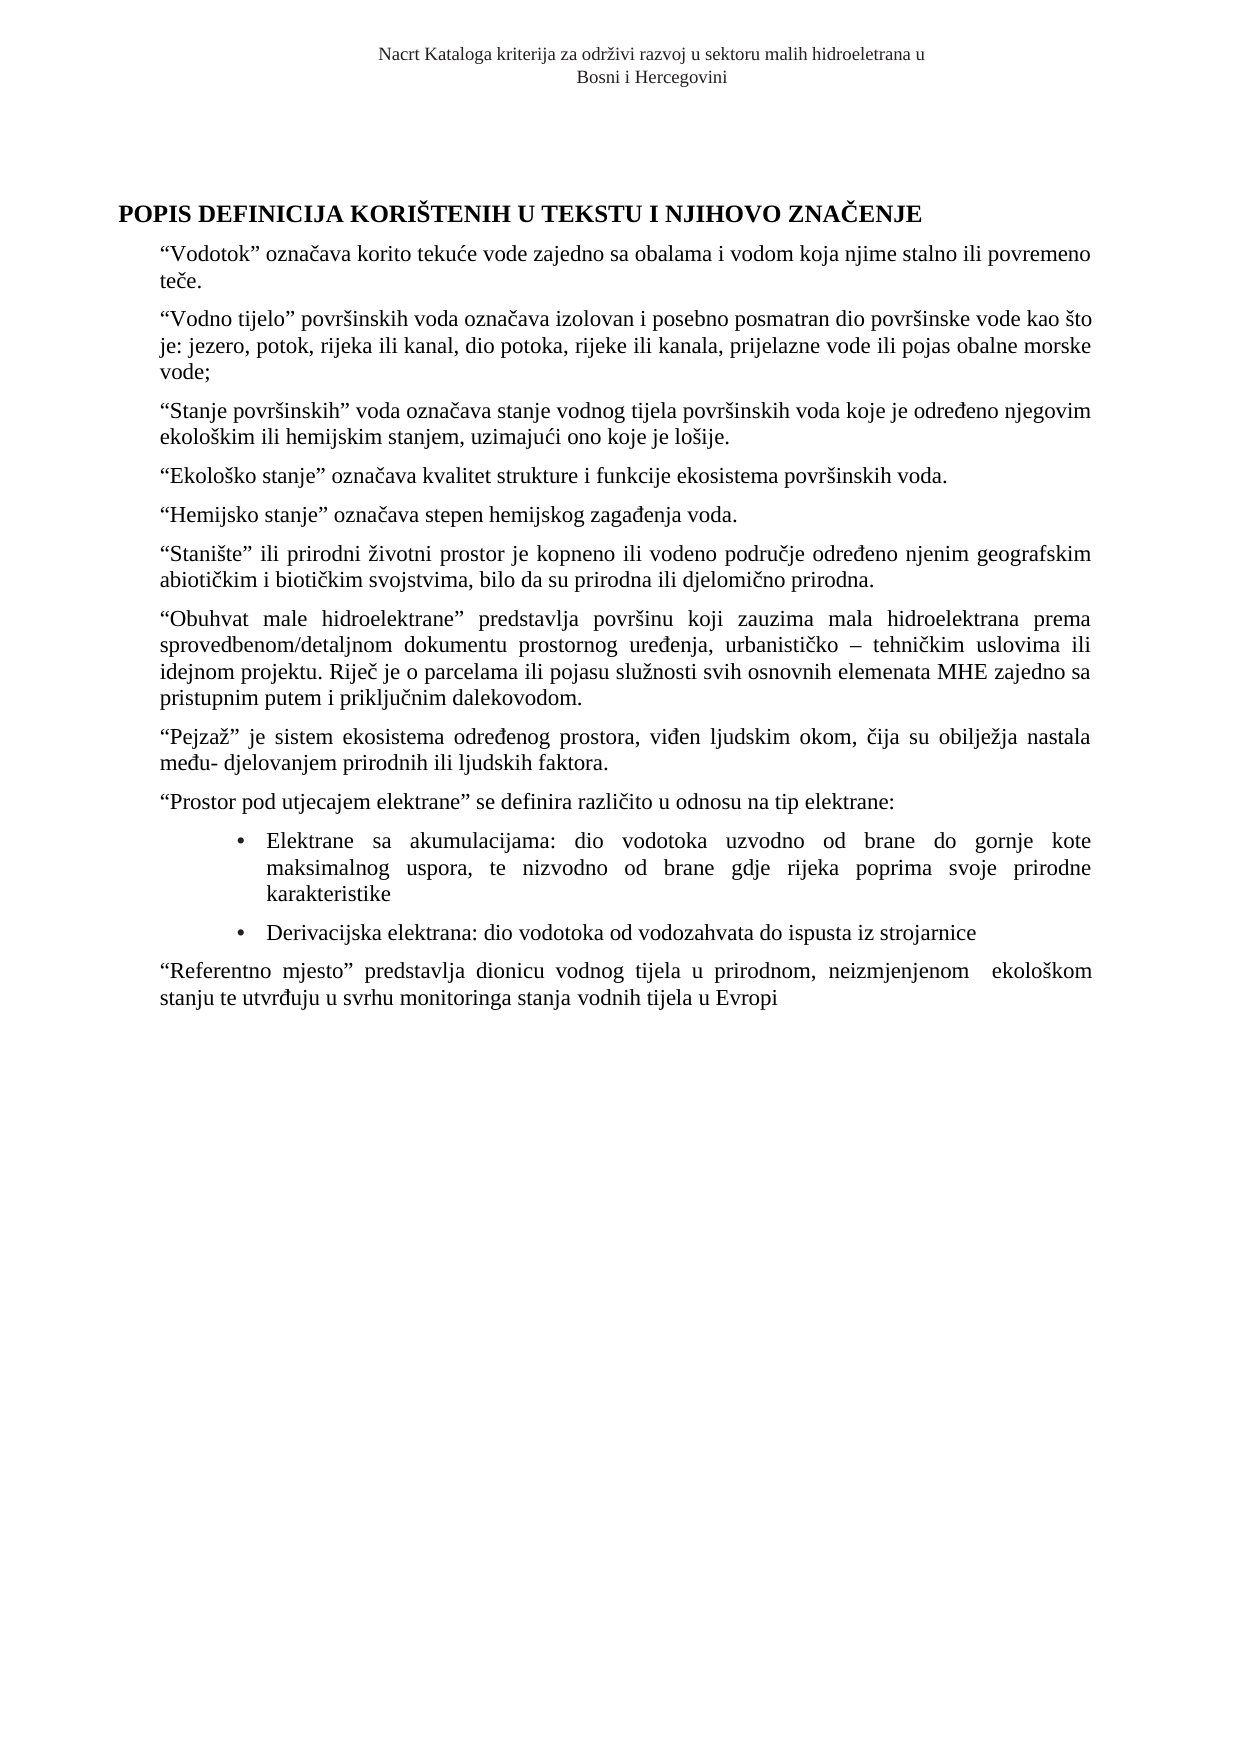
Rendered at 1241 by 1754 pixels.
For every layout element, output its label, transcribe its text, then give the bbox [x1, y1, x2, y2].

text POPIS DEFINICIJA KORIŠTENIH U TEKSTU I NJIHOVO ZNAČENJE [118, 199, 1092, 228]
list Derivacijska elektrana: dio vodotoka od vodozahvata do ispusta iz strojarnice [237, 919, 1092, 945]
text “Ekološko stanje” označava kvalitet strukture i funkcije ekosistema površinskih voda. [159, 462, 1092, 489]
text “Hemijsko stanje” označava stepen hemijskog zagađenja voda. [159, 501, 1092, 527]
text “Pejzaž” je sistem ekosistema određenog prostora, viđen ljudskim okom, čija su obilježja nastala među- djelovanjem prirodnih ili ljudskih faktora. [159, 723, 1092, 776]
text “Prostor pod utjecajem elektrane” se definira različito u odnosu na tip elektrane: [159, 788, 1092, 815]
text “Obuhvat male hidroelektrane” predstavlja površinu koji zauzima mala hidroelektrana prema sprovedbenom/detaljnom dokumentu prostornog uređenja, urbanističko – tehničkim uslovima ili idejnom projektu. Riječ je o parcelama ili pojasu služnosti svih osnovnih elemenata MHE zajedno sa pristupnim putem i priključnim dalekovodom. [159, 605, 1092, 711]
list Elektrane sa akumulacijama: dio vodotoka uzvodno od brane do gornje kote maksimalnog uspora, te nizvodno od brane gdje rijeka poprima svoje prirodne karakteristike [237, 827, 1092, 906]
text “Referentno mjesto” predstavlja dionicu vodnog tijela u prirodnom, neizmjenjenom ekološkom stanju te utvrđuju u svrhu monitoringa stanja vodnih tijela u Evropi [159, 958, 1092, 1010]
text “Stanište” ili prirodni životni prostor je kopneno ili vodeno područje određeno njenim geografskim abiotičkim i biotičkim svojstvima, bilo da su prirodna ili djelomično prirodna. [159, 540, 1092, 593]
text “Vodno tijelo” površinskih voda označava izolovan i posebno posmatran dio površinske vode kao što je: jezero, potok, rijeka ili kanal, dio potoka, rijeke ili kanala, prijelazne vode ili pojas obalne morske vode; [159, 306, 1092, 384]
text “Stanje površinskih” voda označava stanje vodnog tijela površinskih voda koje je određeno njegovim ekološkim ili hemijskim stanjem, uzimajući ono koje je lošije. [159, 397, 1092, 450]
text “Vodotok” označava korito tekuće vode zajedno sa obalama i vodom koja njime stalno ili povremeno teče. [159, 240, 1092, 293]
